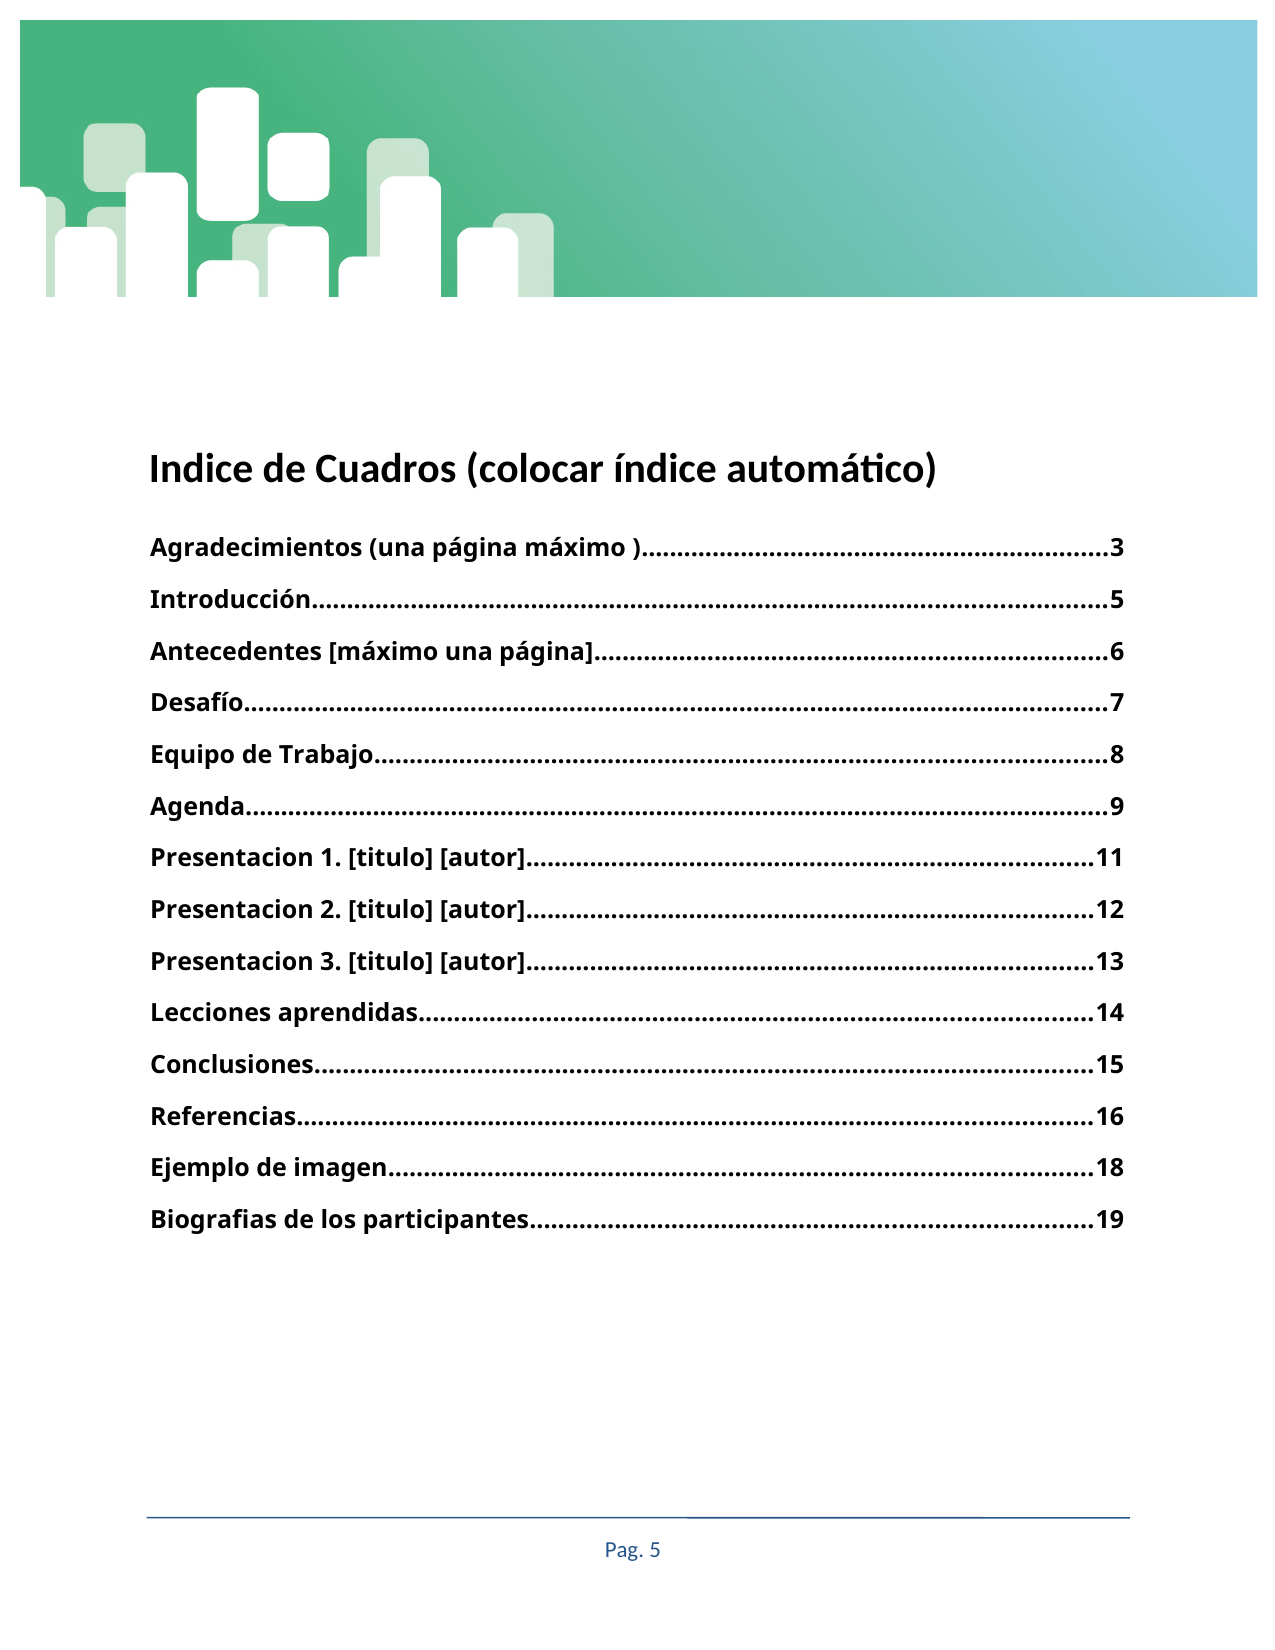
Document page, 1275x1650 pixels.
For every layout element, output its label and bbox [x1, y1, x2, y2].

picture [21, 20, 1258, 296]
